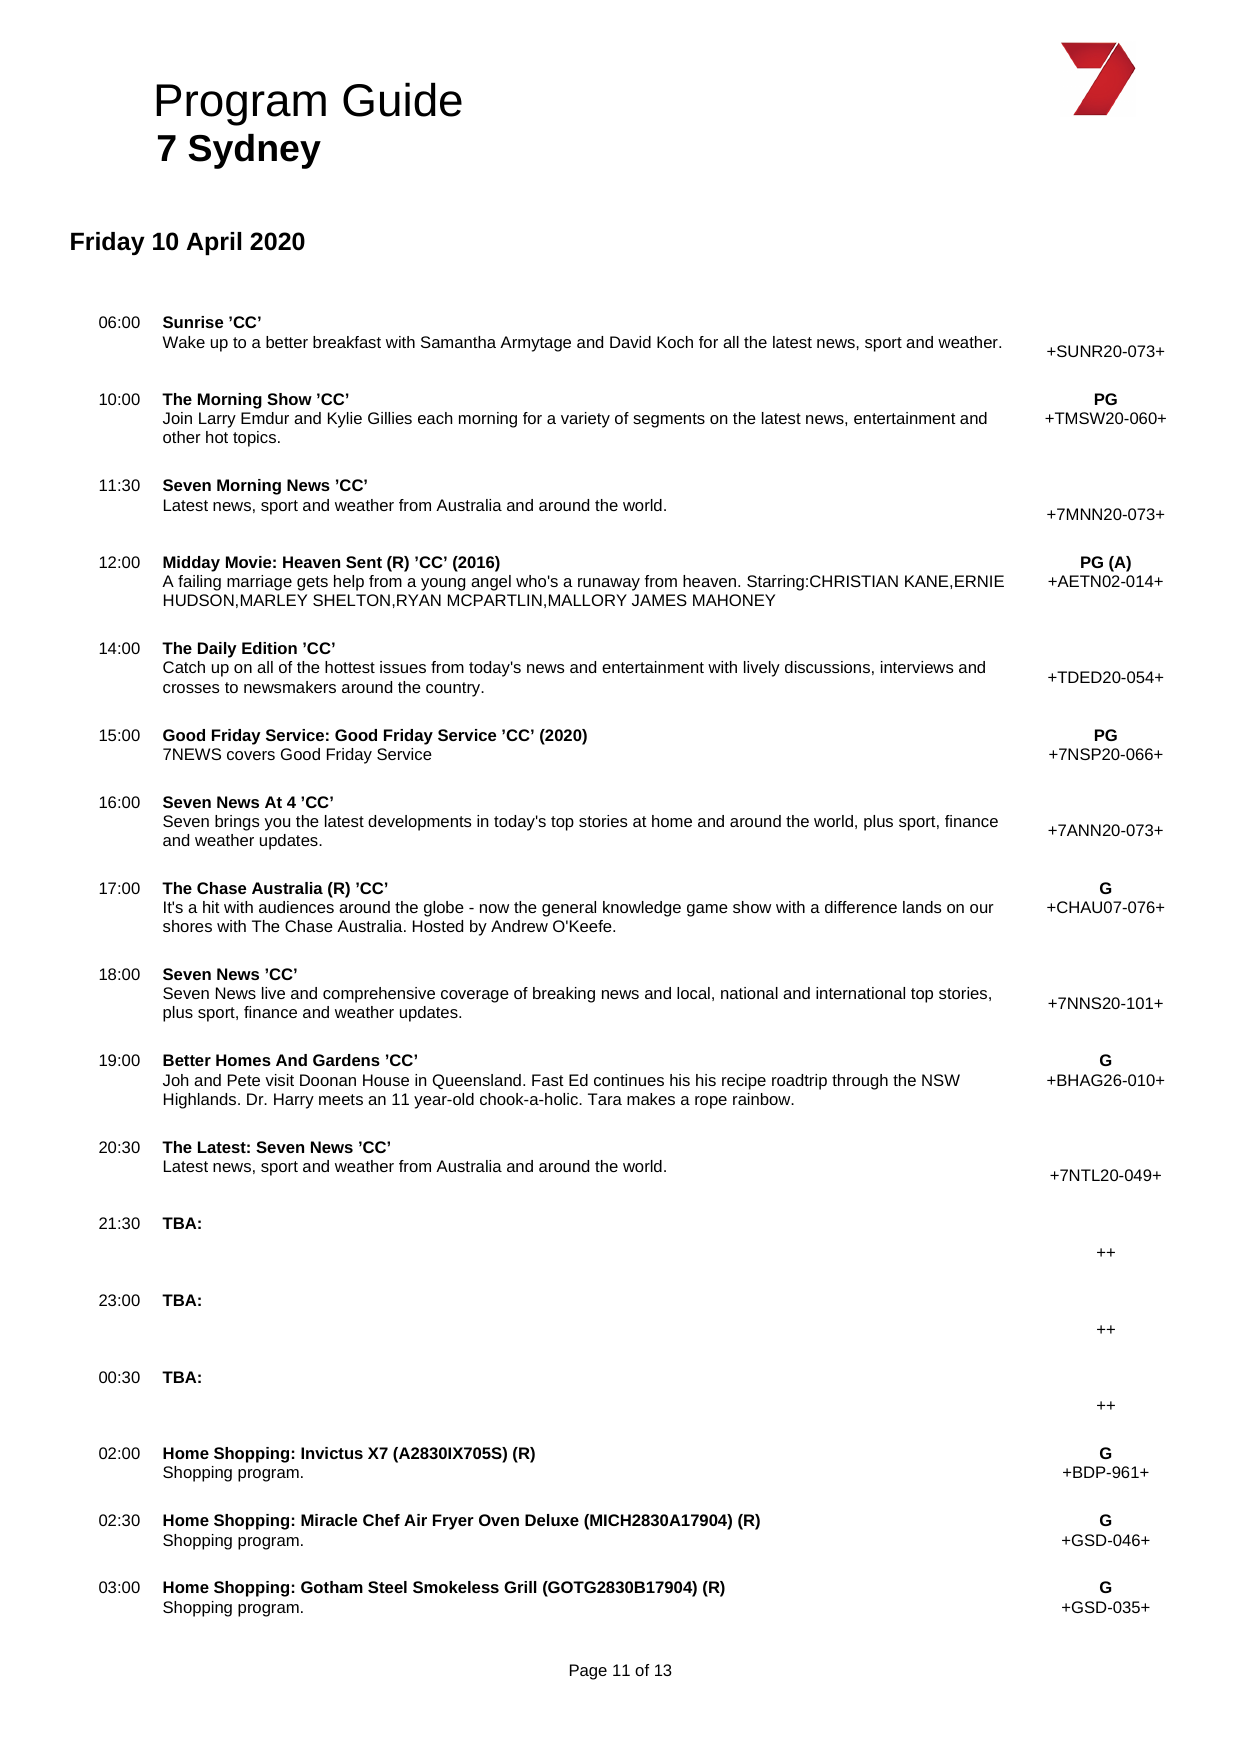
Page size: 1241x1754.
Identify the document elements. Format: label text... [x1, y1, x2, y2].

table_header 03:00 [51, 1578, 151, 1617]
table_header 00:30 [51, 1368, 151, 1415]
table_header Home Shopping: Gotham Steel Smokeless Grill (GOTG2830B17904) (R) Shopping program. [151, 1578, 1022, 1617]
table_header ++ [1022, 1291, 1189, 1339]
table_header The Morning Show ’CC’ Join Larry Emdur and Kylie Gillies each morning for a variety of segments on the latest news, entertainment and other hot topics. [151, 390, 1022, 447]
table_header 21:30 [51, 1214, 151, 1262]
text Friday 10 April 2020 [62, 227, 1178, 256]
table_header PG +7NSP20-066+ [1022, 725, 1189, 764]
table_header Better Homes And Gardens ’CC’ Joh and Pete visit Doonan House in Queensland. Fast Ed continues his his recipe roadtrip through the NSW Highlands. Dr. Harry meets an 11 year-old chook-a-holic. Tara makes a rope rainbow. [151, 1051, 1022, 1109]
table_header 20:30 [51, 1138, 151, 1185]
table_header G +BDP-961+ [1022, 1444, 1189, 1482]
table_header Midday Movie: Heaven Sent (R) ’CC’ (2016) A failing marriage gets help from a young angel who's a runaway from heaven. Starring:CHRISTIAN KANE,ERNIE HUDSON,MARLEY SHELTON,RYAN MCPARTLIN,MALLORY JAMES MAHONEY [151, 553, 1022, 610]
table_header Home Shopping: Invictus X7 (A2830IX705S) (R) Shopping program. [151, 1444, 1022, 1482]
table_header TBA: [151, 1291, 1022, 1339]
table_header +SUNR20-073+ [1022, 313, 1189, 361]
table_header 17:00 [51, 879, 151, 936]
table_header ++ [1022, 1214, 1189, 1262]
table_header 16:00 [51, 793, 151, 850]
table_header PG +TMSW20-060+ [1022, 390, 1189, 447]
table_header +TDED20-054+ [1022, 639, 1189, 697]
table_header TBA: [151, 1214, 1022, 1262]
table_header Seven News At 4 ’CC’ Seven brings you the latest developments in today's top stories at home and around the world, plus sport, finance and weather updates. [151, 793, 1022, 850]
table_header G +CHAU07-076+ [1022, 879, 1189, 936]
table_header Home Shopping: Miracle Chef Air Fryer Oven Deluxe (MICH2830A17904) (R) Shopping program. [151, 1511, 1022, 1549]
table_header G +GSD-035+ [1022, 1578, 1189, 1617]
table_header 02:00 [51, 1444, 151, 1482]
table_header The Chase Australia (R) ’CC’ It's a hit with audiences around the globe - now the general knowledge game show with a difference lands on our shores with The Chase Australia. Hosted by Andrew O'Keefe. [151, 879, 1022, 936]
table_header 12:00 [51, 553, 151, 610]
table_header G +GSD-046+ [1022, 1511, 1189, 1549]
table_header 15:00 [51, 725, 151, 764]
table_header 14:00 [51, 639, 151, 697]
table_header G +BHAG26-010+ [1022, 1051, 1189, 1109]
table_header +7ANN20-073+ [1022, 793, 1189, 850]
table_header Seven Morning News ’CC’ Latest news, sport and weather from Australia and around the world. [151, 476, 1022, 524]
table_header +7NNS20-101+ [1022, 965, 1189, 1022]
table_header 19:00 [51, 1051, 151, 1109]
table_header PG (A) +AETN02-014+ [1022, 553, 1189, 610]
table_header ++ [1022, 1368, 1189, 1415]
table_header +7NTL20-049+ [1022, 1138, 1189, 1185]
table_header The Latest: Seven News ’CC’ Latest news, sport and weather from Australia and around the world. [151, 1138, 1022, 1185]
table_header Good Friday Service: Good Friday Service ’CC’ (2020) 7NEWS covers Good Friday Service [151, 725, 1022, 764]
table_header TBA: [151, 1368, 1022, 1415]
table_header 02:30 [51, 1511, 151, 1549]
picture [1059, 41, 1137, 117]
table_header Sunrise ’CC’ Wake up to a better breakfast with Samantha Armytage and David Koch for all the latest news, sport and weather. [151, 313, 1022, 361]
table_header 11:30 [51, 476, 151, 524]
table_header The Daily Edition ’CC’ Catch up on all of the hottest issues from today's news and entertainment with lively discussions, interviews and crosses to newsmakers around the country. [151, 639, 1022, 697]
table_header 06:00 [51, 313, 151, 361]
table_header +7MNN20-073+ [1022, 476, 1189, 524]
table_header Seven News ’CC’ Seven News live and comprehensive coverage of breaking news and local, national and international top stories, plus sport, finance and weather updates. [151, 965, 1022, 1022]
table_header 23:00 [51, 1291, 151, 1339]
table_header 10:00 [51, 390, 151, 447]
table_header 18:00 [51, 965, 151, 1022]
